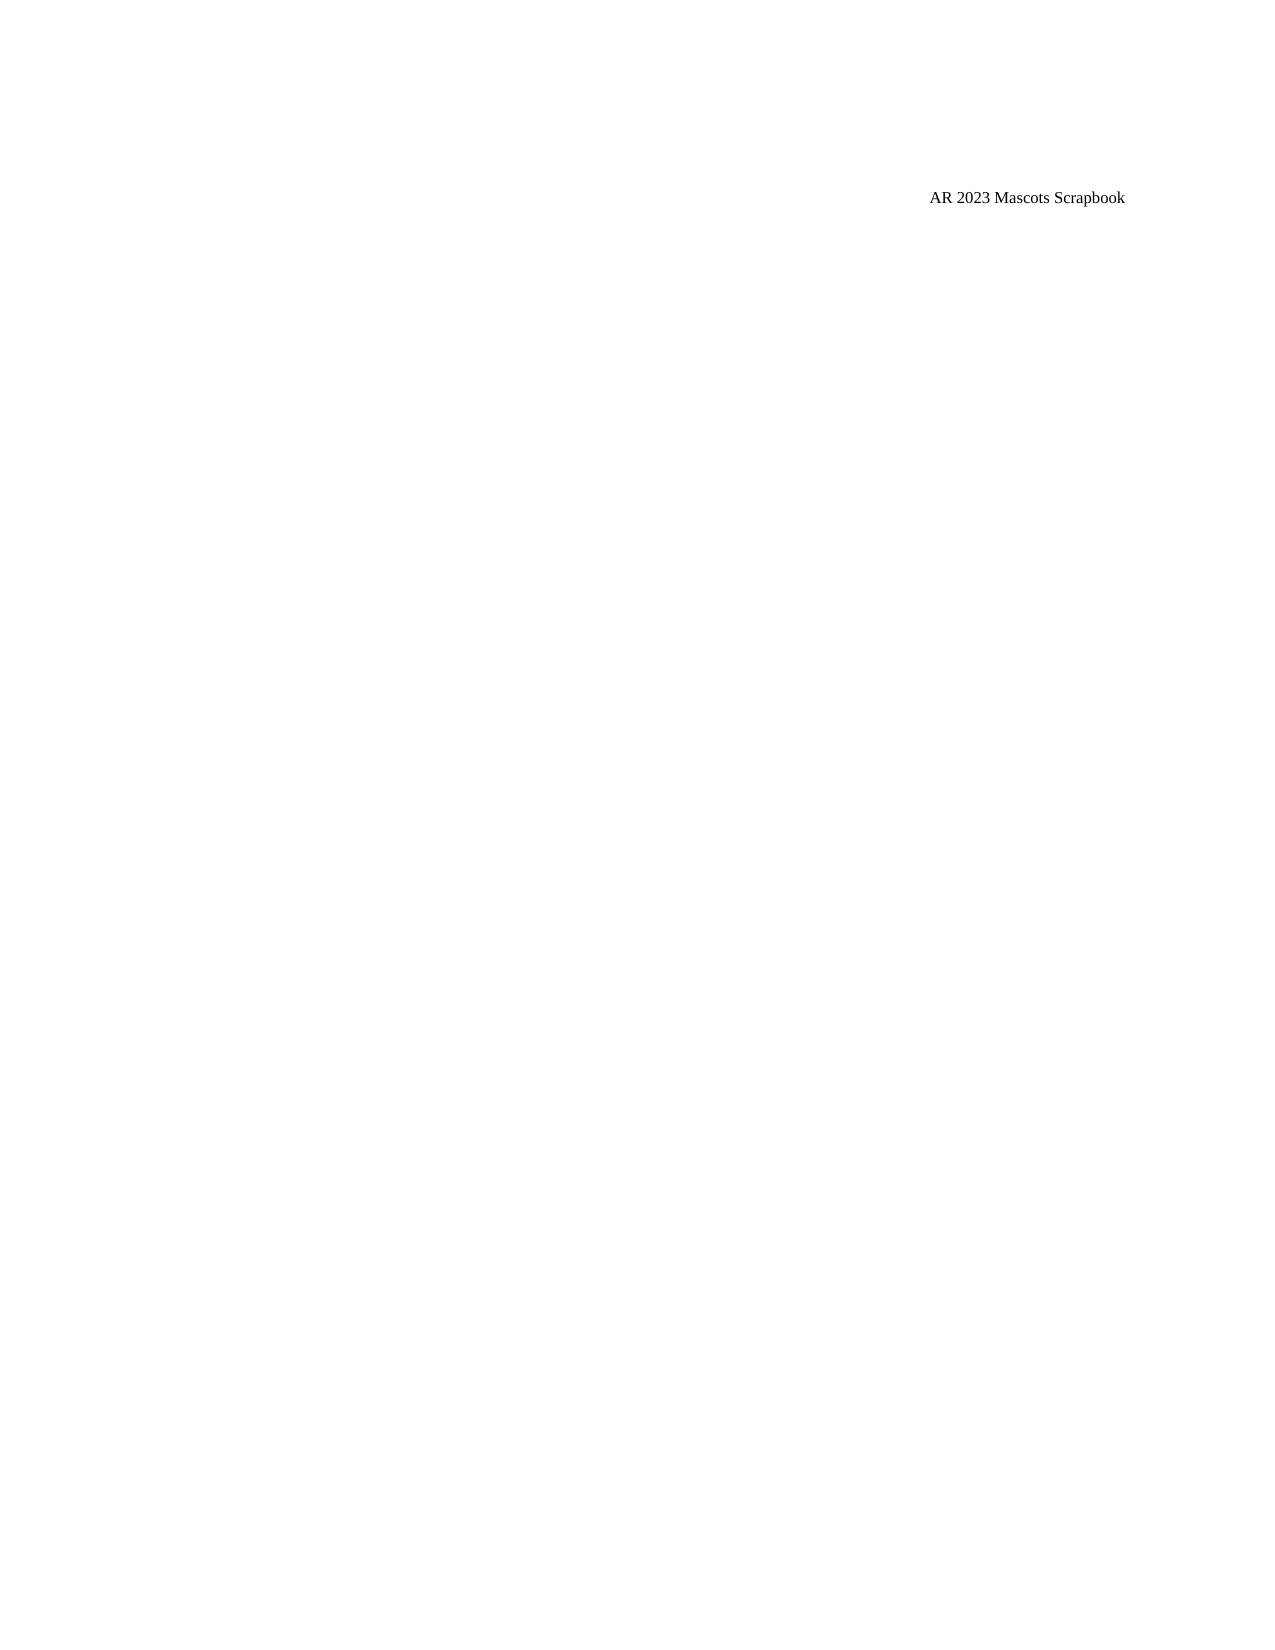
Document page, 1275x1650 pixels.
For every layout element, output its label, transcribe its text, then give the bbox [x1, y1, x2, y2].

text AR 2023 Mascots Scrapbook [150, 188, 1125, 207]
